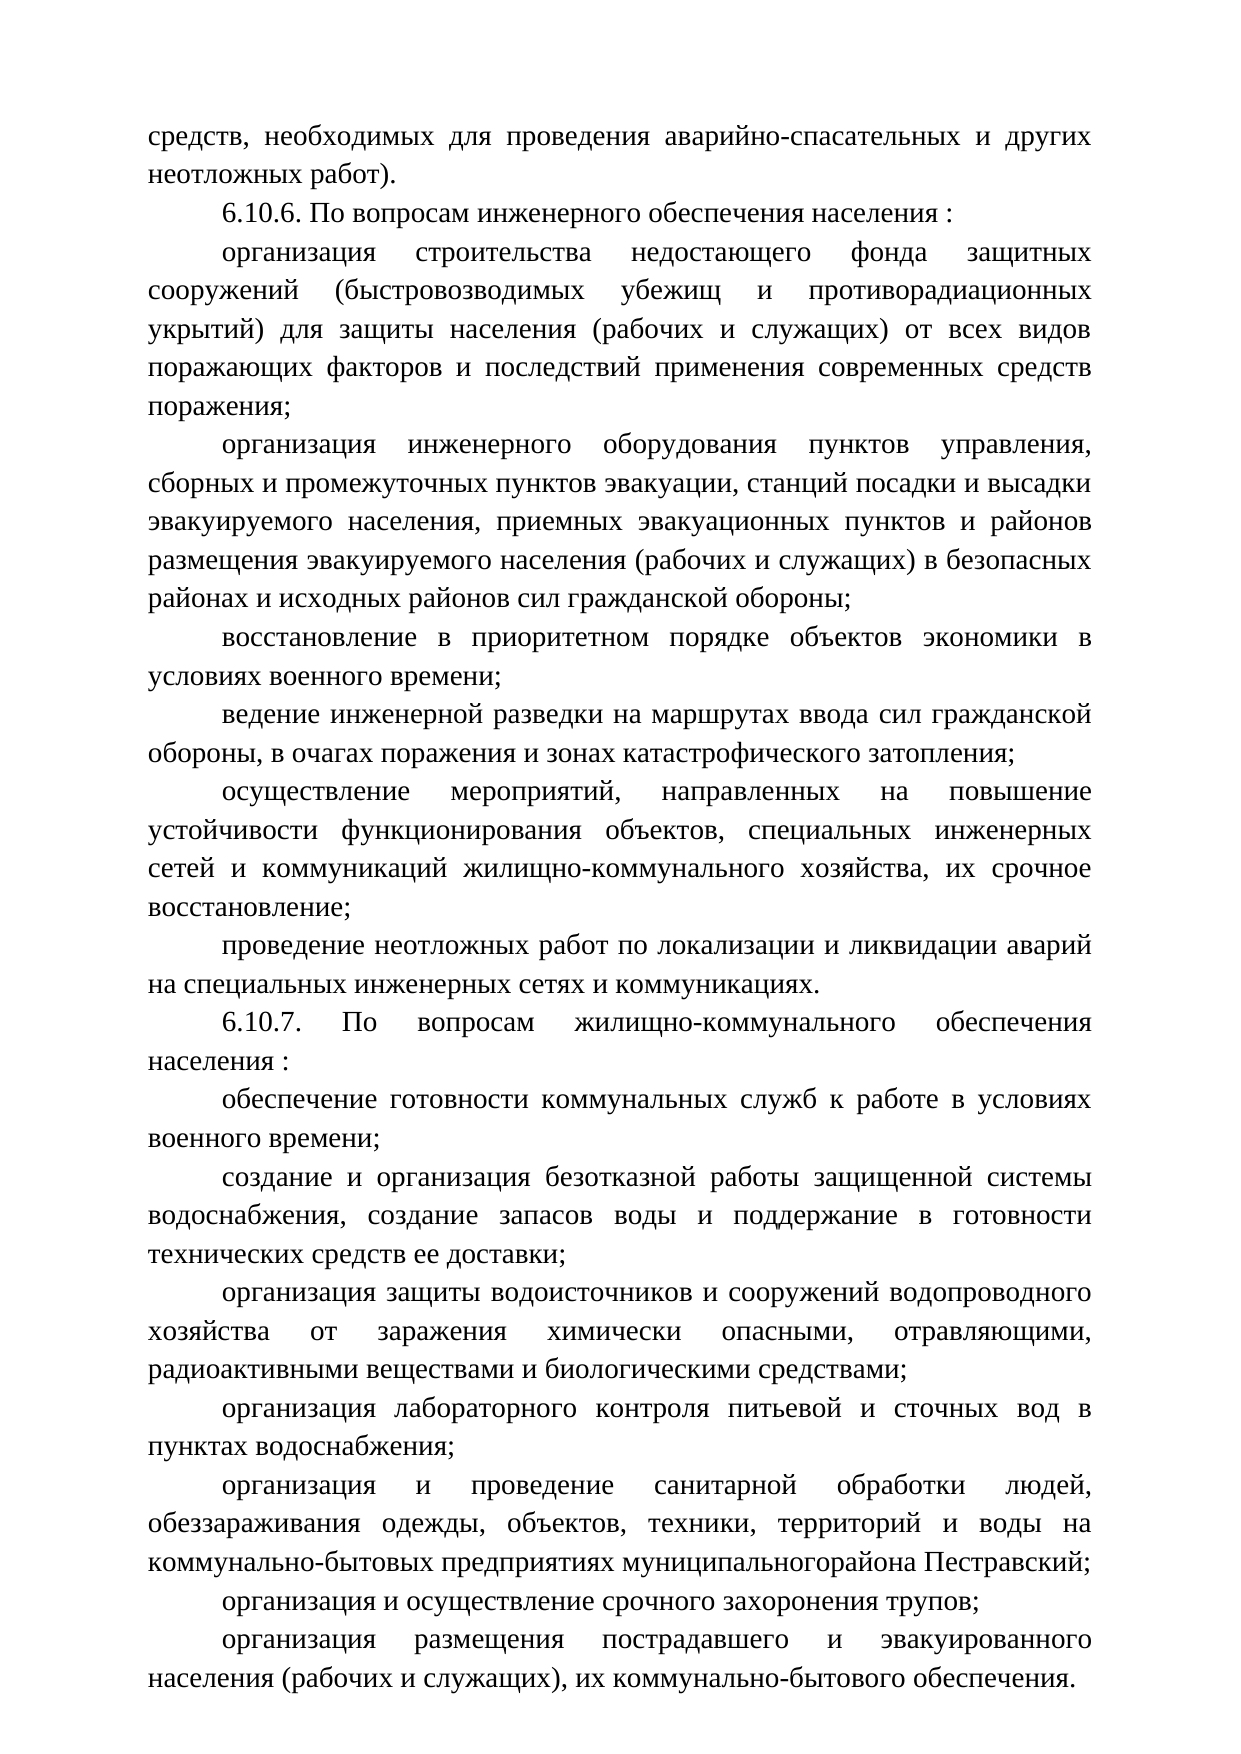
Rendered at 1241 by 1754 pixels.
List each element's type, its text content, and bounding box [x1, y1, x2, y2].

text организация защиты водоисточников и сооружений водопроводного хозяйства от заражения химически опасными, отравляющими, радиоактивными веществами и биологическими средствами; [148, 1274, 1092, 1385]
text восстановление в приоритетном порядке объектов экономики в условиях военного времени; [148, 619, 1092, 691]
text организация инженерного оборудования пунктов управления, сборных и промежуточных пунктов эвакуации, станций посадки и высадки эвакуируемого населения, приемных эвакуационных пунктов и районов размещения эвакуируемого населения (рабочих и служащих) в безопасных районах и исходных районов сил гражданской обороны; [148, 426, 1092, 614]
text проведение неотложных работ по локализации и ликвидации аварий на специальных инженерных сетях и коммуникациях. [148, 927, 1092, 999]
text организация строительства недостающего фонда защитных сооружений (быстровозводимых убежищ и противорадиационных укрытий) для защиты населения (рабочих и служащих) от всех видов поражающих факторов и последствий применения современных средств поражения; [148, 234, 1092, 421]
text 6.10.7. По вопросам жилищно-коммунального обеспечения населения : [148, 1004, 1092, 1077]
text осуществление мероприятий, направленных на повышение устойчивости функционирования объектов, специальных инженерных сетей и коммуникаций жилищно-коммунального хозяйства, их срочное восстановление; [148, 773, 1092, 922]
text организация лабораторного контроля питьевой и сточных вод в пунктах водоснабжения; [148, 1390, 1092, 1462]
text ведение инженерной разведки на маршрутах ввода сил гражданской обороны, в очагах поражения и зонах катастрофического затопления; [148, 696, 1092, 768]
text обеспечение готовности коммунальных служб к работе в условиях военного времени; [148, 1082, 1092, 1154]
text 6.10.6. По вопросам инженерного обеспечения населения : [148, 195, 1092, 229]
text создание и организация безотказной работы защищенной системы водоснабжения, создание запасов воды и поддержание в готовности технических средств ее доставки; [148, 1159, 1092, 1269]
text организация размещения пострадавшего и эвакуированного населения (рабочих и служащих), их коммунально-бытового обеспечения. [148, 1621, 1092, 1693]
text организация и проведение санитарной обработки людей, обеззараживания одежды, объектов, техники, территорий и воды на коммунально-бытовых предприятиях муниципальногорайона Пестравский; [148, 1467, 1092, 1578]
text организация и осуществление срочного захоронения трупов; [148, 1583, 1092, 1616]
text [148, 118, 1092, 190]
